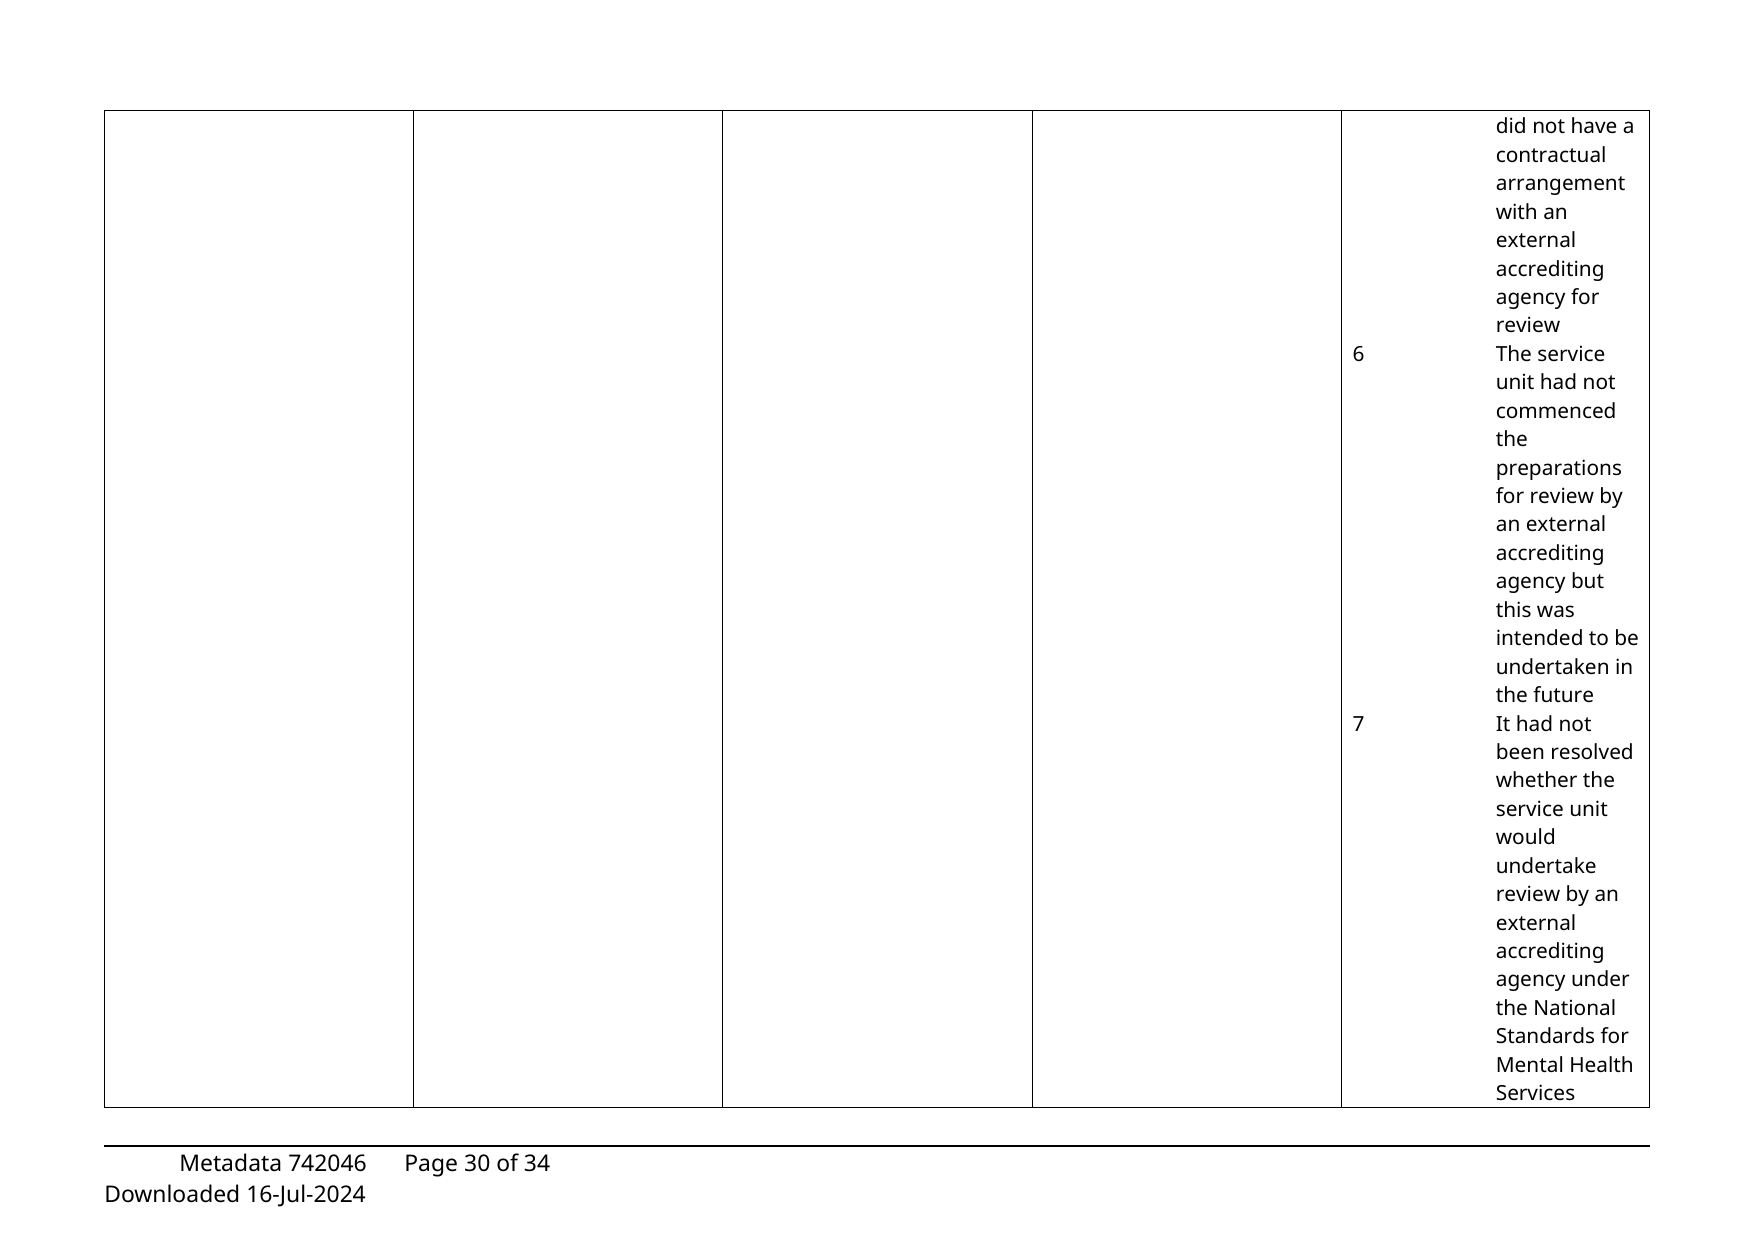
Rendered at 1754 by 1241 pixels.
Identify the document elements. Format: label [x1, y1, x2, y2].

table_header [414, 111, 722, 1107]
table_header [1033, 111, 1341, 1107]
table_header [723, 111, 1032, 1107]
table_header [1342, 111, 1649, 1107]
table_header [105, 111, 413, 1107]
